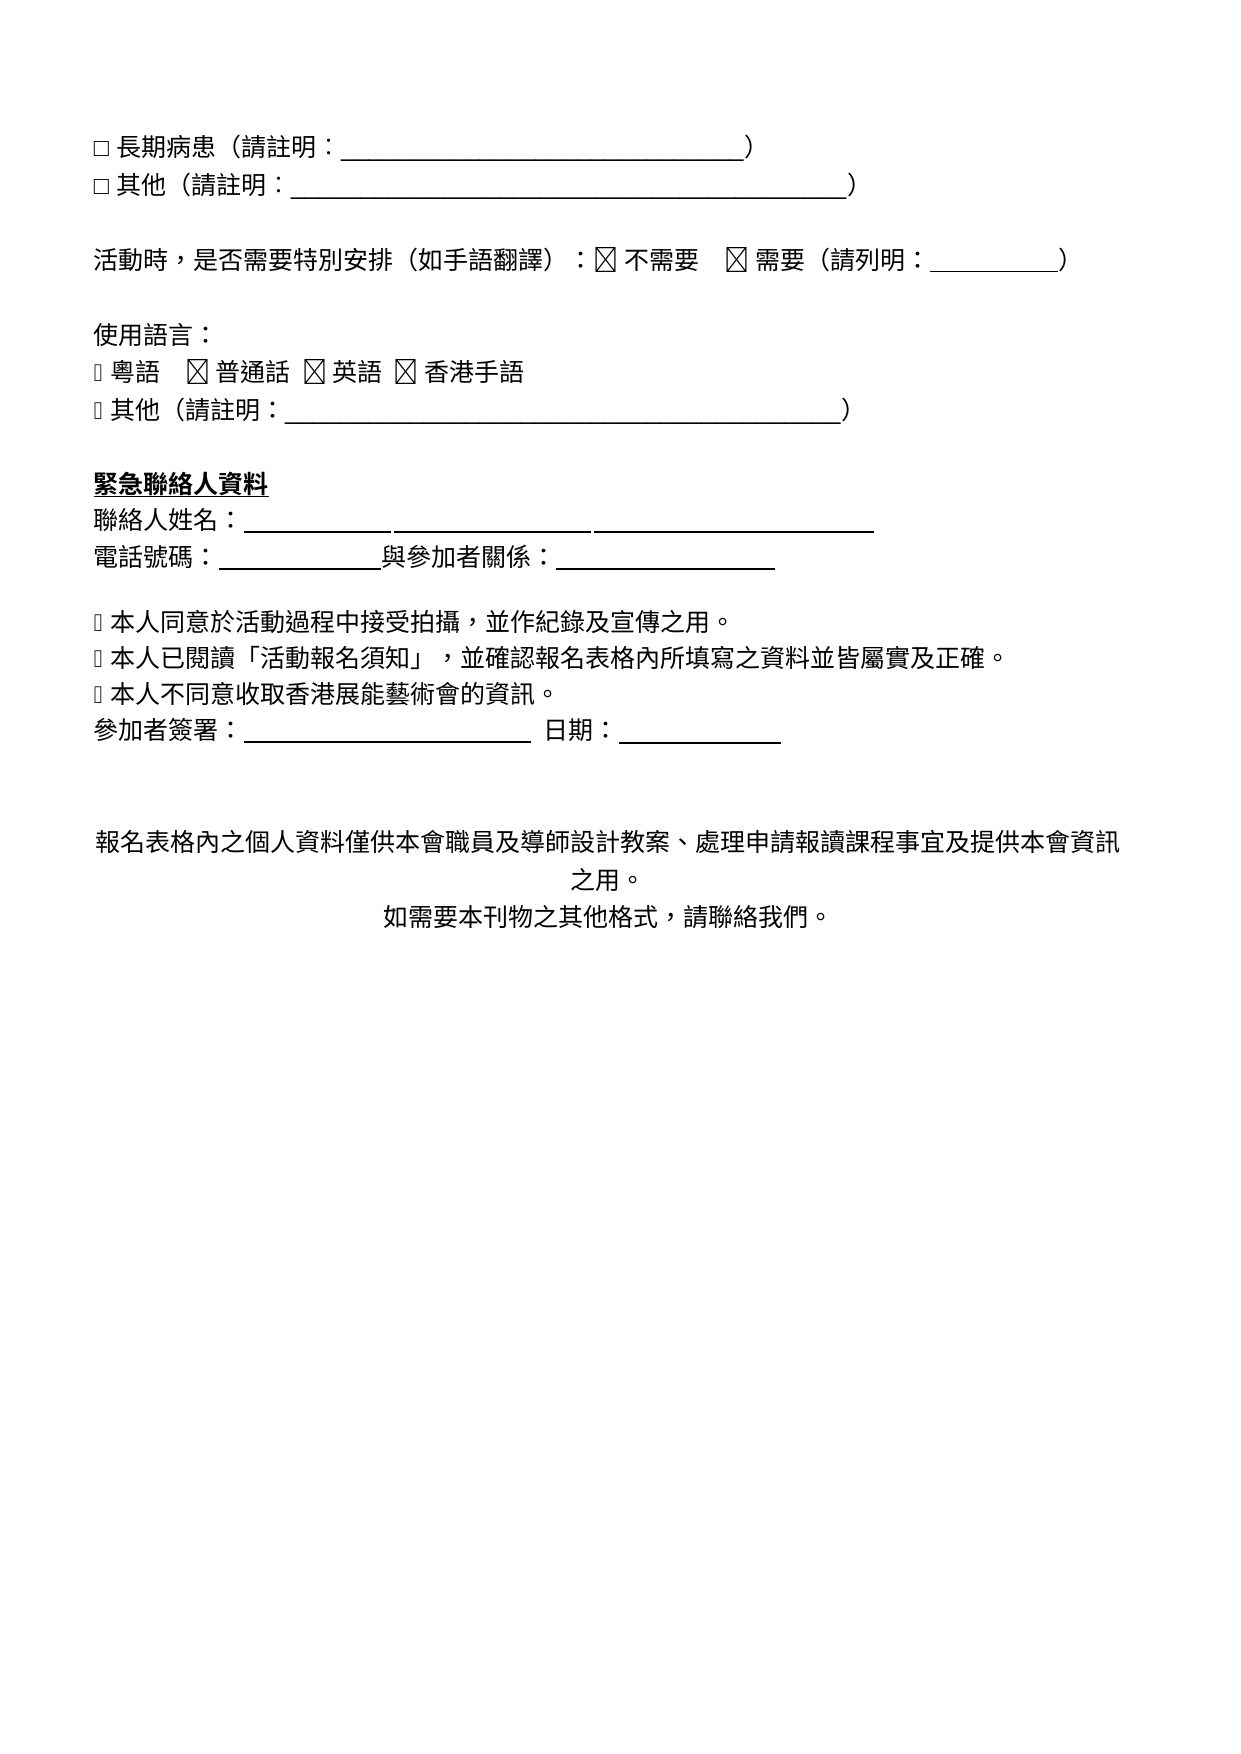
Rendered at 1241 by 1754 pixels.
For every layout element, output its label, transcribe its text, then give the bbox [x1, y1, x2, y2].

text 其他（請註明：________________________________________） [94, 389, 1122, 427]
text 電話號碼： 與參加者關係： [94, 537, 1122, 602]
text 如需要本刊物之其他格式，請聯絡我們。 [94, 897, 1122, 934]
text 本人同意於活動過程中接受拍攝，並作紀錄及宣傳之用。 [94, 602, 1122, 638]
text 本人不同意收取香港展能藝術會的資訊。 [94, 674, 1122, 711]
text □ 其他（請註明︰________________________________________） [94, 164, 1122, 202]
text 參加者簽署： 日期： [94, 711, 1122, 747]
text 本人已閱讀「活動報名須知」，並確認報名表格內所填寫之資料並皆屬實及正確。 [94, 638, 1122, 674]
text 緊急聯絡人資料 [94, 464, 1122, 501]
text □ 長期病患（請註明︰_____________________________） [94, 127, 1122, 164]
text 使用語言： [94, 314, 1122, 352]
text 活動時，是否需要特別安排（如手語翻譯）： 不需要 需要（請列明： ） [94, 239, 1122, 277]
text 報名表格內之個人資料僅供本會職員及導師設計教案、處理申請報讀課程事宜及提供本會資訊之用。 [94, 784, 1122, 897]
text 粵語 普通話 英語 香港手語 [94, 352, 1122, 389]
text 聯絡人姓名： [94, 501, 1122, 537]
